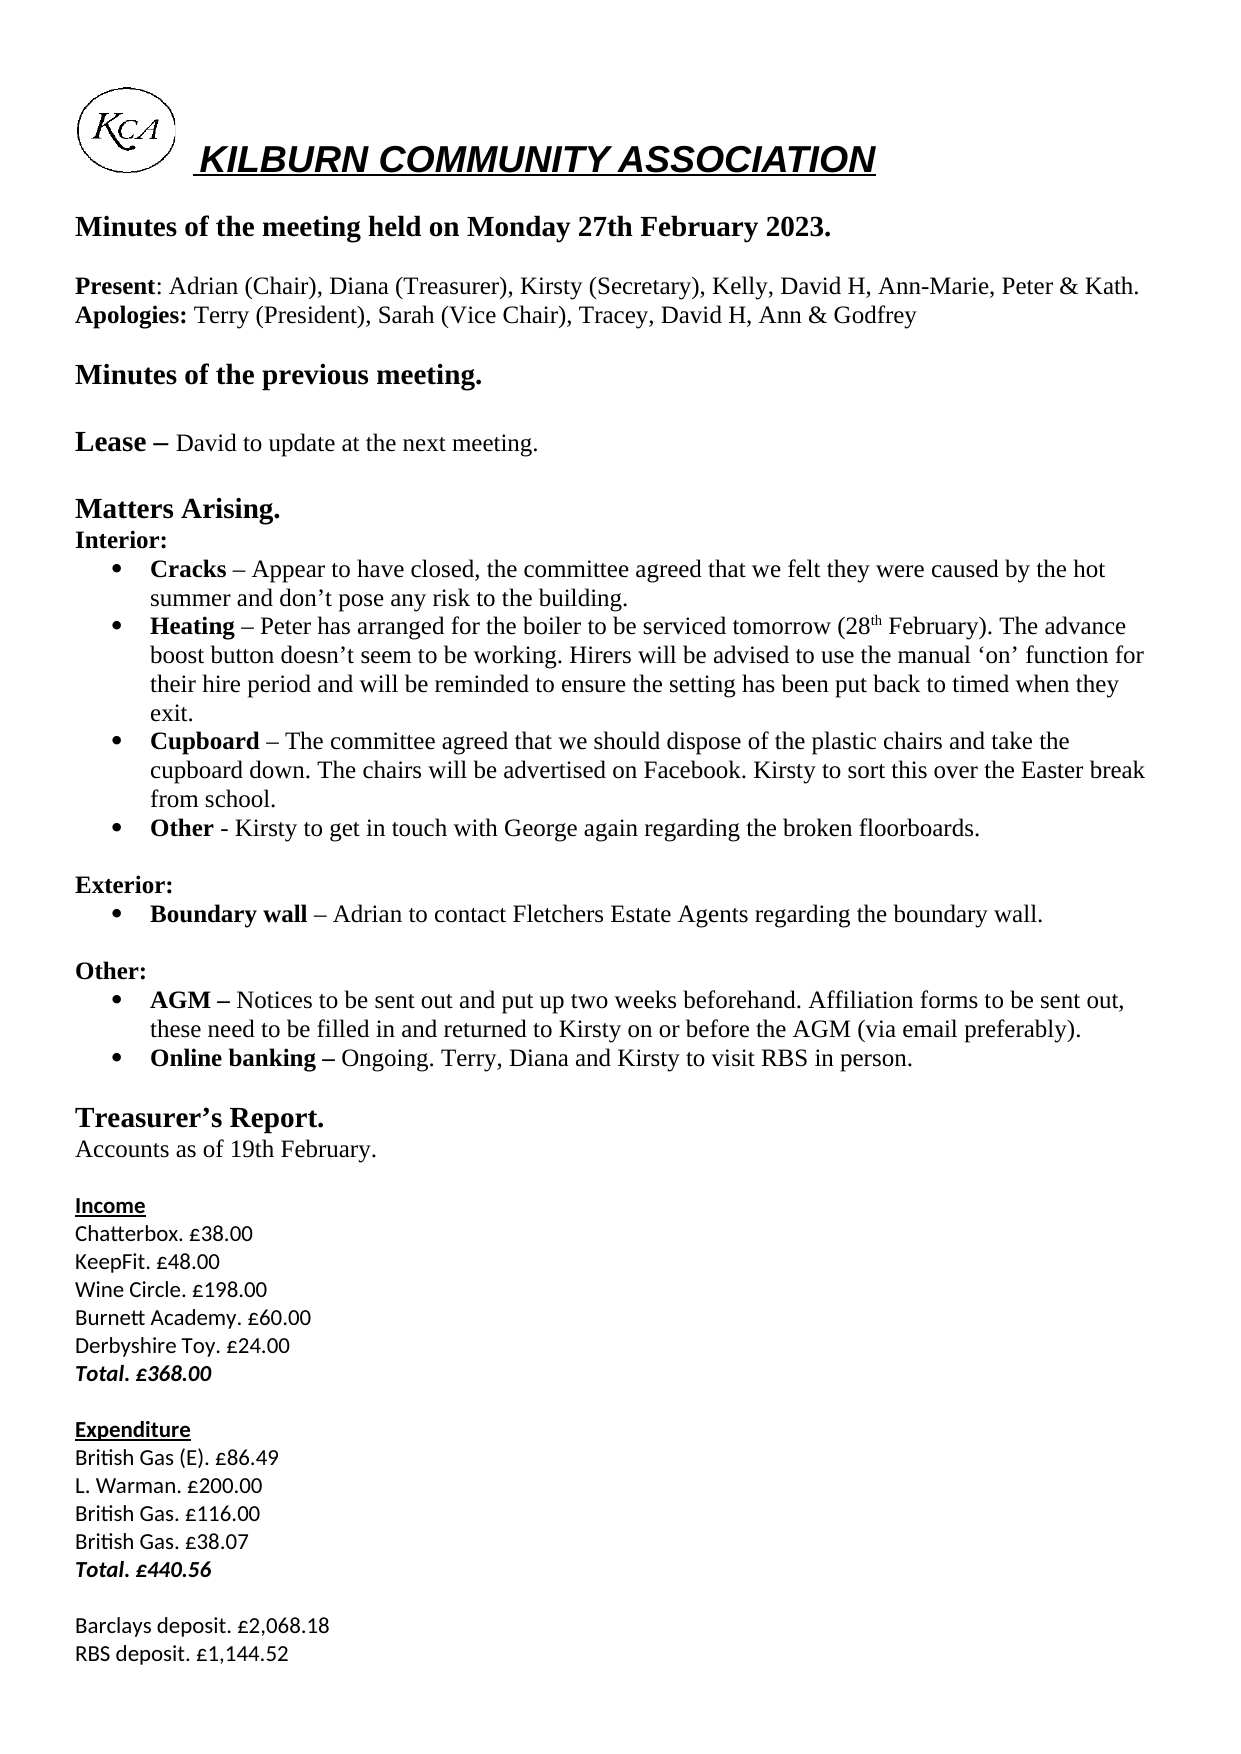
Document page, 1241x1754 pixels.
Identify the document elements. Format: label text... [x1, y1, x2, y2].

text Treasurer’s Report. [75, 1100, 1165, 1134]
text Minutes of the previous meeting. [75, 357, 1165, 391]
text Total. £440.56 [75, 1555, 1165, 1583]
list Other - Kirsty to get in touch with George again regarding the broken floorboards. [112, 813, 1165, 841]
text KILBURN COMMUNITY ASSOCIATION [75, 87, 1165, 180]
list Cupboard – The committee agreed that we should dispose of the plastic chairs and take the cupboard down. The chairs will be advertised on Facebook. Kirsty to sort this over the Easter break from school. [112, 726, 1165, 813]
list Boundary wall – Adrian to contact Fletchers Estate Agents regarding the boundary wall. [112, 899, 1165, 928]
text Exterior: [75, 870, 1165, 899]
text Interior: [75, 525, 1165, 554]
text L. Warman. £200.00 [75, 1471, 1165, 1499]
text Other: [75, 956, 1165, 985]
list Cracks – Appear to have closed, the committee agreed that we felt they were caused by the hot summer and don’t pose any risk to the building. [112, 554, 1165, 611]
text Derbyshire Toy. £24.00 [75, 1331, 1165, 1359]
text Total. £368.00 [75, 1359, 1165, 1387]
text British Gas. £116.00 [75, 1499, 1165, 1527]
text Present: Adrian (Chair), Diana (Treasurer), Kirsty (Secretary), Kelly, David H, Ann-Marie, Peter & Kath. [75, 271, 1165, 300]
text British Gas. £38.07 [75, 1527, 1165, 1555]
text Apologies: Terry (President), Sarah (Vice Chair), Tracey, David H, Ann & Godfrey [75, 300, 1165, 329]
list Heating – Peter has arranged for the boiler to be serviced tomorrow (28th February). The advance boost button doesn’t seem to be working. Hirers will be advised to use the manual ‘on’ function for their hire period and will be reminded to ensure the setting has been put back to timed when they exit. [112, 611, 1165, 726]
text RBS deposit. £1,144.52 [75, 1639, 1165, 1667]
text Wine Circle. £198.00 [75, 1275, 1165, 1303]
text Matters Arising. [75, 492, 1165, 525]
text Accounts as of 19th February. [75, 1134, 1165, 1162]
text Barclays deposit. £2,068.18 [75, 1611, 1165, 1639]
text Income [75, 1191, 1165, 1219]
text Expenditure [75, 1415, 1165, 1443]
text Minutes of the meeting held on Monday 27th February 2023. [75, 209, 1165, 242]
text British Gas (E). £86.49 [75, 1443, 1165, 1471]
text KeepFit. £48.00 [75, 1247, 1165, 1275]
list Online banking – Ongoing. Terry, Diana and Kirsty to visit RBS in person. [112, 1043, 1165, 1071]
picture [75, 87, 175, 173]
text Lease – David to update at the next meeting. [75, 424, 1165, 458]
text Chatterbox. £38.00 [75, 1219, 1165, 1247]
text Burnett Academy. £60.00 [75, 1303, 1165, 1331]
list AGM – Notices to be sent out and put up two weeks beforehand. Affiliation forms to be sent out, these need to be filled in and returned to Kirsty on or before the AGM (via email preferably). [112, 985, 1165, 1043]
